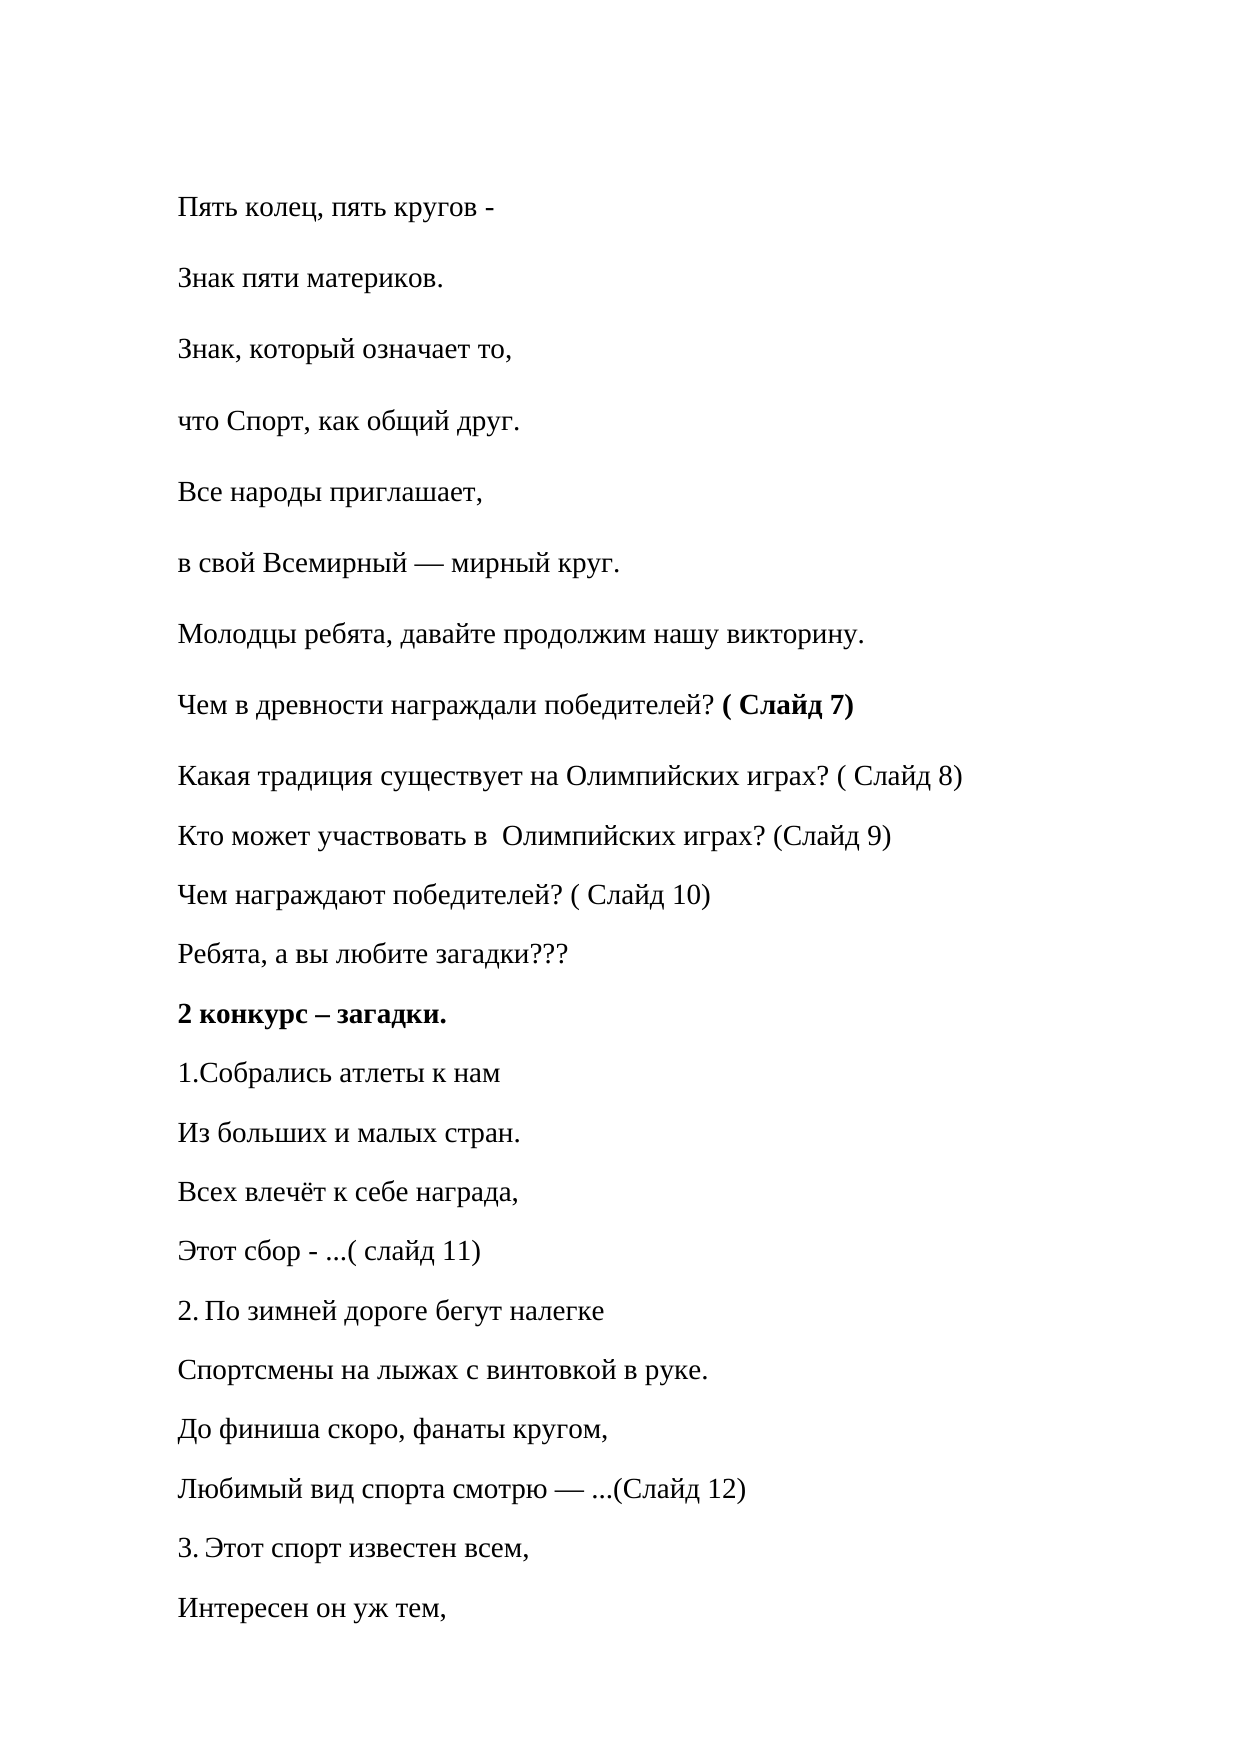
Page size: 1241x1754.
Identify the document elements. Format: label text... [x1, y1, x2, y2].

text Любимый вид спорта смотрю — ...(Слайд 12) [177, 1471, 1152, 1504]
text Чем в древности награждали победителей? ( Слайд 7) [177, 687, 1152, 721]
text Знак пяти материков. [177, 260, 1152, 294]
text что Спорт, как общий друг. [177, 403, 1152, 436]
text Знак, который означает то, [177, 332, 1152, 365]
text До финиша скоро, фанаты кругом, [177, 1412, 1152, 1445]
text 2. По зимней дороге бегут налегке [177, 1293, 1152, 1326]
text в свой Всемирный — мирный круг. [177, 545, 1152, 578]
text Кто может участвовать в Олимпийских играх? (Слайд 9) [177, 818, 1152, 851]
text Ребята, а вы любите загадки??? [177, 937, 1152, 970]
text Пять колец, пять кругов - [177, 189, 1152, 223]
text 2 конкурс – загадки. [177, 996, 1152, 1029]
text Всех влечёт к себе награда, [177, 1174, 1152, 1208]
text Этот сбор - ...( слайд 11) [177, 1233, 1152, 1267]
text Интересен он уж тем, [177, 1590, 1152, 1623]
text Какая традиция существует на Олимпийских играх? ( Слайд 8) [177, 758, 1152, 792]
text Чем награждают победителей? ( Слайд 10) [177, 877, 1152, 911]
text 3. Этот спорт известен всем, [177, 1530, 1152, 1564]
text Из больших и малых стран. [177, 1115, 1152, 1148]
text Все народы приглашает, [177, 474, 1152, 507]
text Спортсмены на лыжах с винтовкой в руке. [177, 1352, 1152, 1386]
text 1.Собрались атлеты к нам [177, 1055, 1152, 1089]
text Молодцы ребята, давайте продолжим нашу викторину. [177, 616, 1152, 650]
